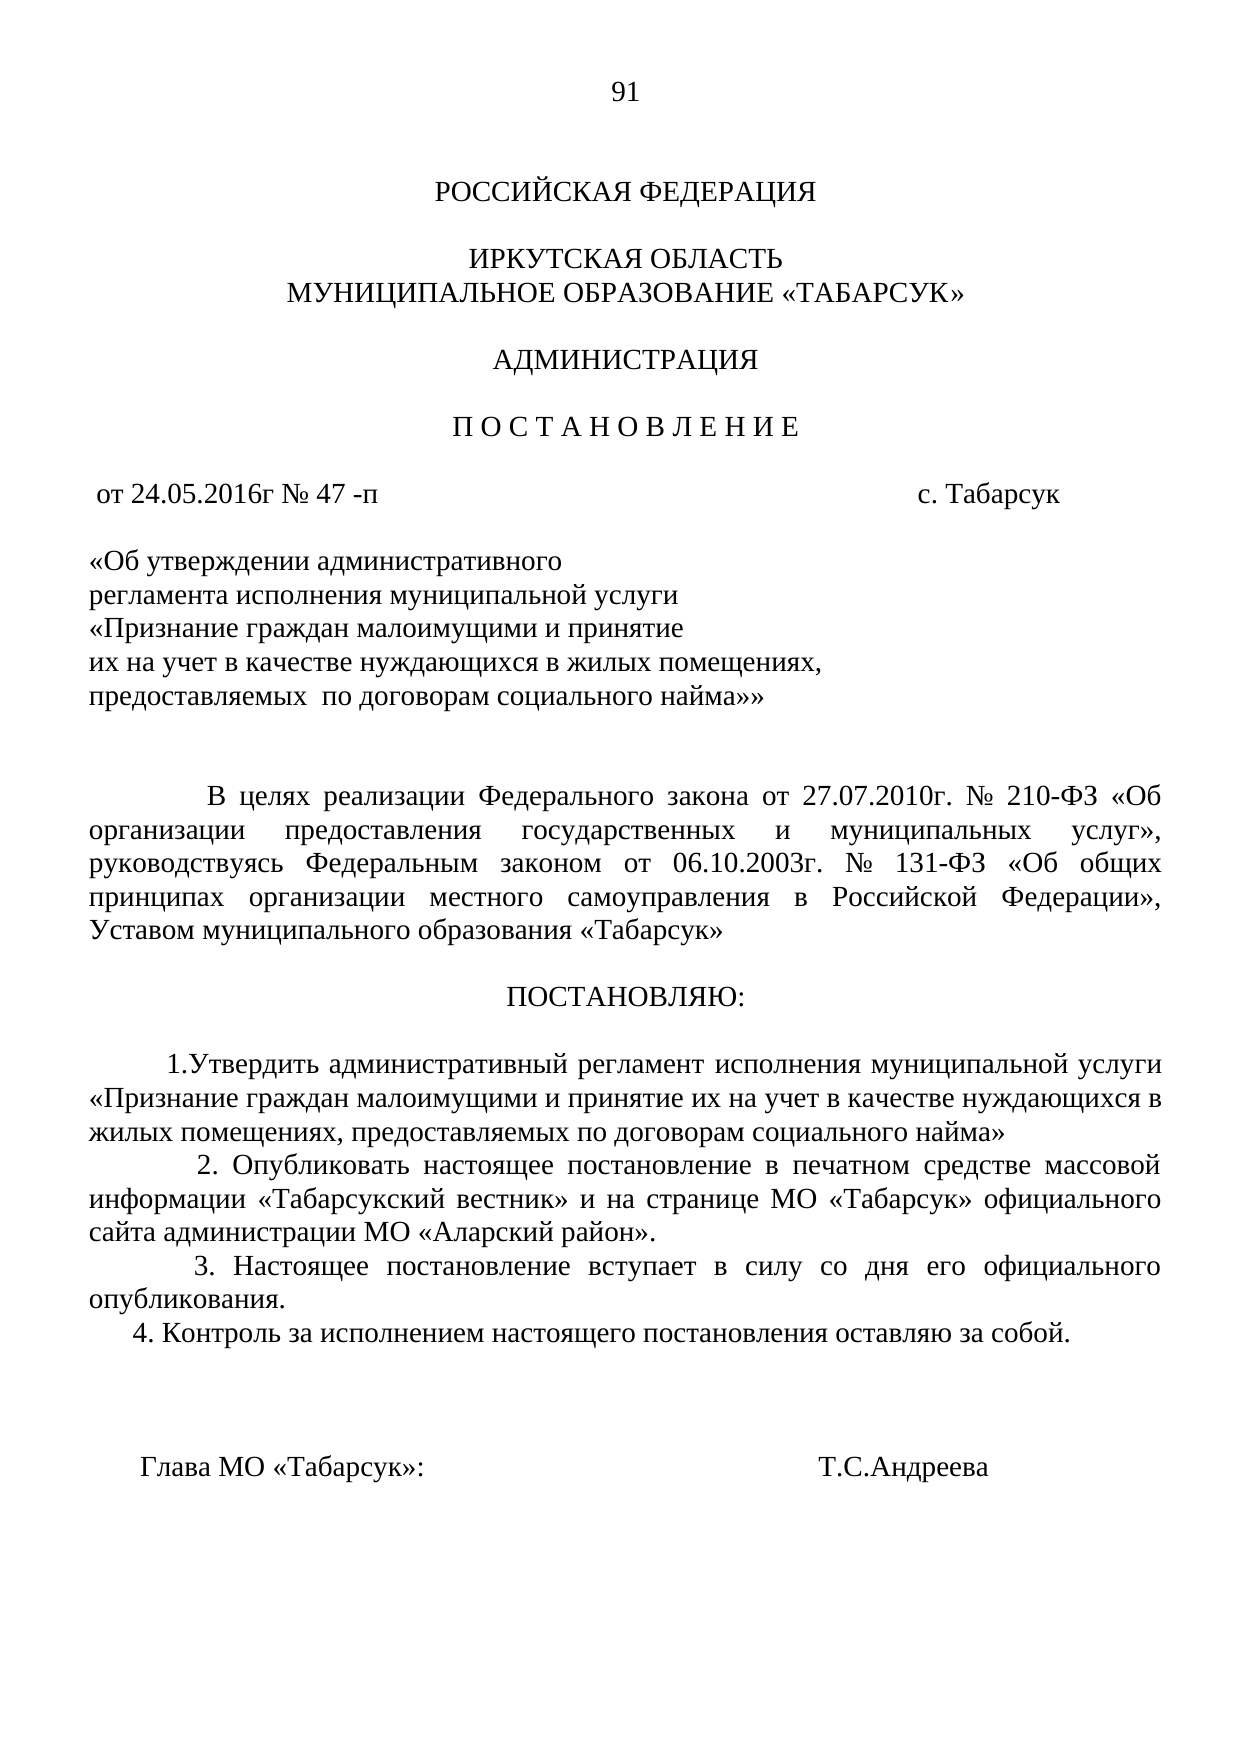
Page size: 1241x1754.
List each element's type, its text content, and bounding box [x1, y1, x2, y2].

text П О С Т А Н О В Л Е Н И Е [89, 409, 1162, 443]
text 2. Опубликовать настоящее постановление в печатном средстве массовой информации «Табарсукский вестник» и на странице МО «Табарсук» официального сайта администрации МО «Аларский район». [89, 1147, 1162, 1248]
text регламента исполнения муниципальной услуги [89, 577, 1162, 611]
text АДМИНИСТРАЦИЯ [89, 342, 1162, 376]
text 1.Утвердить административный регламент исполнения муниципальной услуги «Признание граждан малоимущими и принятие их на учет в качестве нуждающихся в жилых помещениях, предоставляемых по договорам социального найма» [89, 1047, 1162, 1147]
text Глава МО «Табарсук»: Т.С.Андреева [89, 1449, 1162, 1483]
text ИРКУТСКАЯ ОБЛАСТЬ [89, 242, 1162, 275]
text МУНИЦИПАЛЬНОЕ ОБРАЗОВАНИЕ «ТАБАРСУК » [89, 275, 1162, 309]
text предоставляемых по договорам социального найма»» [89, 678, 1162, 711]
text 3. Настоящее постановление вступает в силу со дня его официального опубликования. [89, 1248, 1162, 1315]
text от 24.05.2016г № 47 -п с. Табарсук [89, 476, 1162, 510]
text РОССИЙСКАЯ ФЕДЕРАЦИЯ [89, 174, 1162, 208]
text «Об утверждении административного [89, 543, 1162, 577]
text В целях реализации Федерального закона от г. № 210-ФЗ «Об организации предоставления государственных и муниципальных услуг», руководствуясь Федеральным законом от г. № 131-ФЗ «Об общих принципах организации местного самоуправления в Российской Федерации», Уставом муниципального образования «Табарсук» [89, 778, 1162, 946]
text «Признание граждан малоимущими и принятие [89, 611, 1162, 644]
text 4. Контроль за исполнением настоящего постановления оставляю за собой. [89, 1315, 1162, 1348]
text их на учет в качестве нуждающихся в жилых помещениях, [89, 644, 1162, 678]
text ПОСТАНОВЛЯЮ: [89, 979, 1162, 1013]
